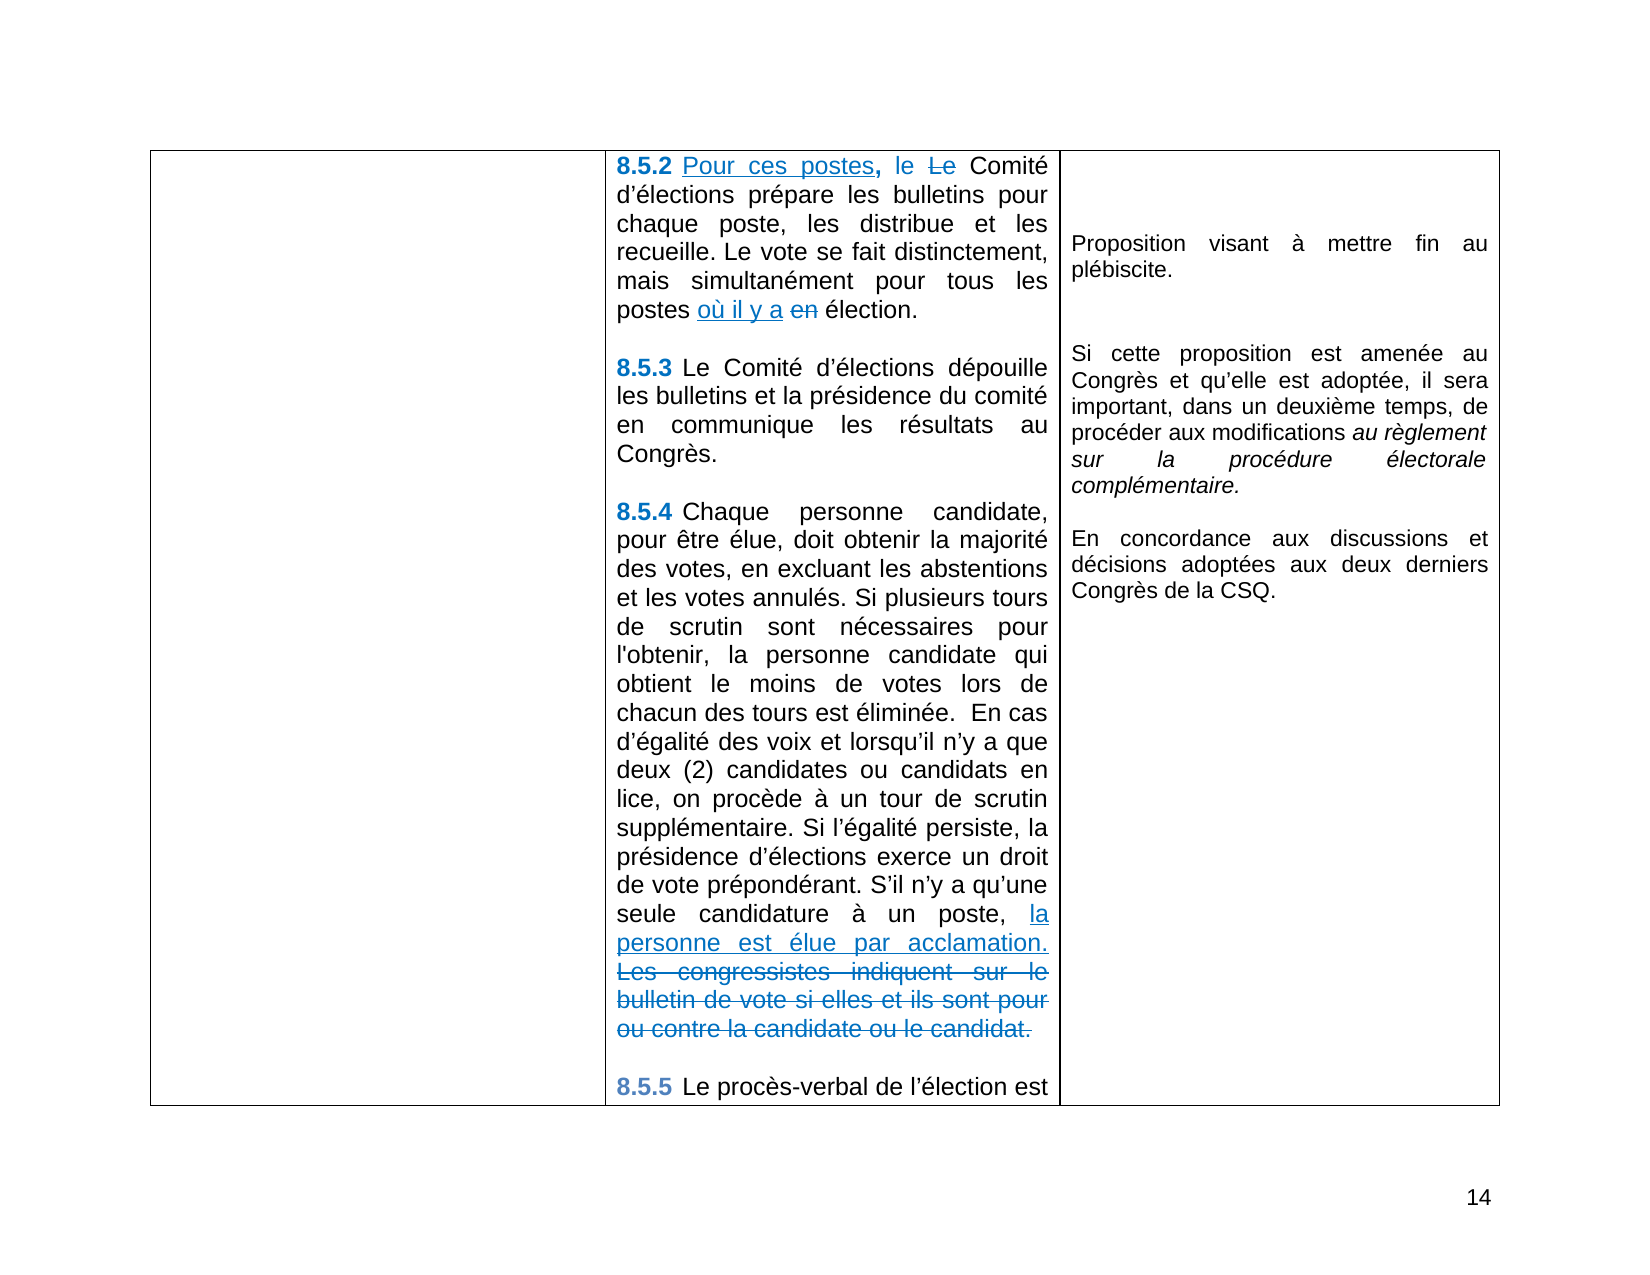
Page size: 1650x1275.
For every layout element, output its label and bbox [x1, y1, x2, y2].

table_cell [151, 151, 605, 1104]
table_cell [606, 151, 1059, 1104]
table_cell [1061, 151, 1499, 1104]
